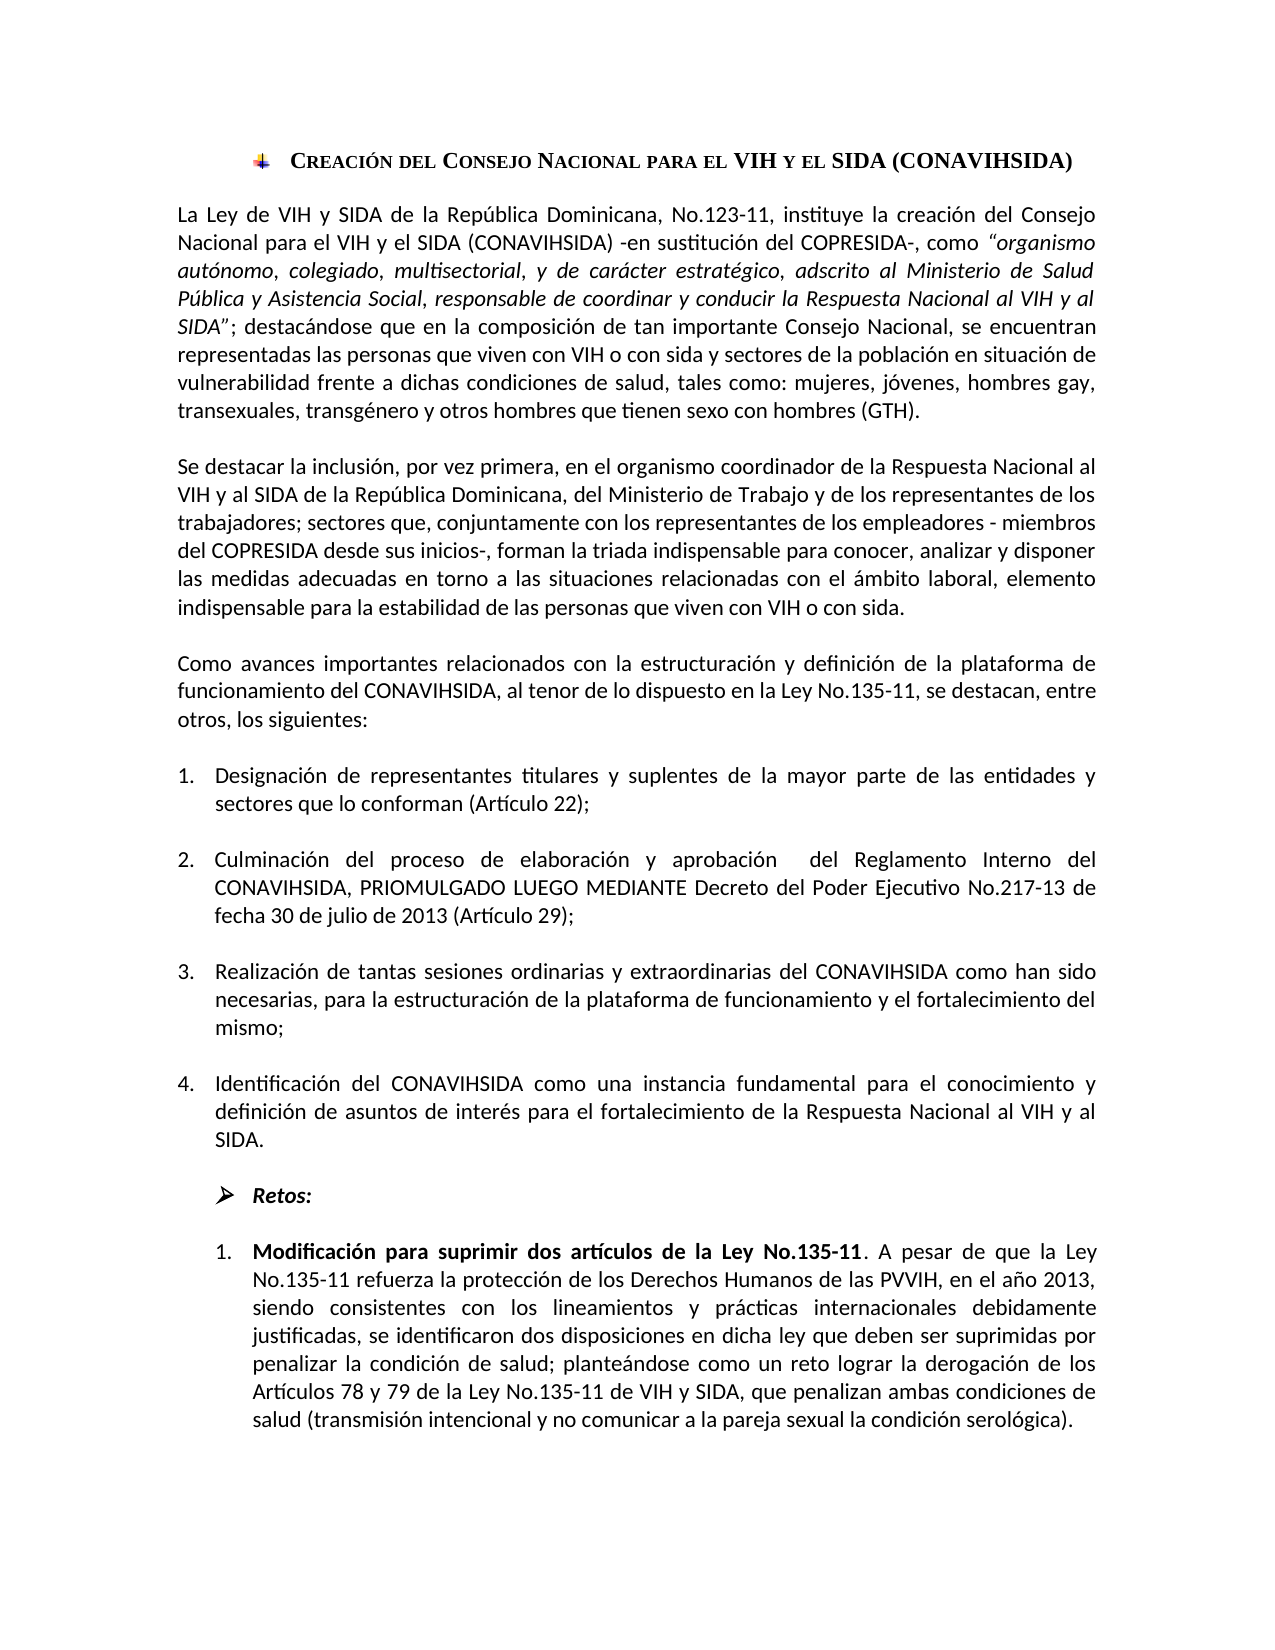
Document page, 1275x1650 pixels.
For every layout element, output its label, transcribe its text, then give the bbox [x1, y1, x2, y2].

text La Ley de VIH y SIDA de la República Dominicana, No.123-11, instituye la creación del Consejo Nacional para el VIH y el SIDA (CONAVIHSIDA) -en sustitución del COPRESIDA-, como “organismo autónomo, colegiado, multisectorial, y de carácter estratégico, adscrito al Ministerio de Salud Pública y Asistencia Social, responsable de coordinar y conducir la Respuesta Nacional al VIH y al SIDA”; destacándose que en la composición de tan importante Consejo Nacional, se encuentran representadas las personas que viven con VIH o con sida y sectores de la población en situación de vulnerabilidad frente a dichas condiciones de salud, tales como: mujeres, jóvenes, hombres gay, transexuales, transgénero y otros hombres que tienen sexo con hombres (GTH). [177, 200, 1098, 424]
list Creación del Consejo Nacional para el VIH y el SIDA (CONAVIHSIDA) [252, 148, 1098, 174]
list Culminación del proceso de elaboración y aprobación del Reglamento Interno del CONAVIHSIDA, PRIOMULGADO LUEGO MEDIANTE Decreto del Poder Ejecutivo No.217-13 de fecha 30 de julio de 2013 (Artículo 29); [177, 845, 1098, 929]
picture [253, 152, 270, 169]
list Modificación para suprimir dos artículos de la Ley No.135-11. A pesar de que la Ley No.135-11 refuerza la protección de los Derechos Humanos de las PVVIH, en el año 2013, siendo consistentes con los lineamientos y prácticas internacionales debidamente justificadas, se identificaron dos disposiciones en dicha ley que deben ser suprimidas por penalizar la condición de salud; planteándose como un reto lograr la derogación de los Artículos 78 y 79 de la Ley No.135-11 de VIH y SIDA, que penalizan ambas condiciones de salud (transmisión intencional y no comunicar a la pareja sexual la condición serológica). [215, 1237, 1098, 1433]
list Designación de representantes titulares y suplentes de la mayor parte de las entidades y sectores que lo conforman (Artículo 22); [177, 761, 1098, 817]
text Se destacar la inclusión, por vez primera, en el organismo coordinador de la Respuesta Nacional al VIH y al SIDA de la República Dominicana, del Ministerio de Trabajo y de los representantes de los trabajadores; sectores que, conjuntamente con los representantes de los empleadores - miembros del COPRESIDA desde sus inicios-, forman la triada indispensable para conocer, analizar y disponer las medidas adecuadas en torno a las situaciones relacionadas con el ámbito laboral, elemento indispensable para la estabilidad de las personas que viven con VIH o con sida. [177, 452, 1098, 621]
list Retos: [215, 1181, 1098, 1209]
list Realización de tantas sesiones ordinarias y extraordinarias del CONAVIHSIDA como han sido necesarias, para la estructuración de la plataforma de funcionamiento y el fortalecimiento del mismo; [177, 957, 1098, 1041]
text Como avances importantes relacionados con la estructuración y definición de la plataforma de funcionamiento del CONAVIHSIDA, al tenor de lo dispuesto en la Ley No.135-11, se destacan, entre otros, los siguientes: [177, 649, 1098, 733]
list Identificación del CONAVIHSIDA como una instancia fundamental para el conocimiento y definición de asuntos de interés para el fortalecimiento de la Respuesta Nacional al VIH y al SIDA. [177, 1069, 1098, 1153]
